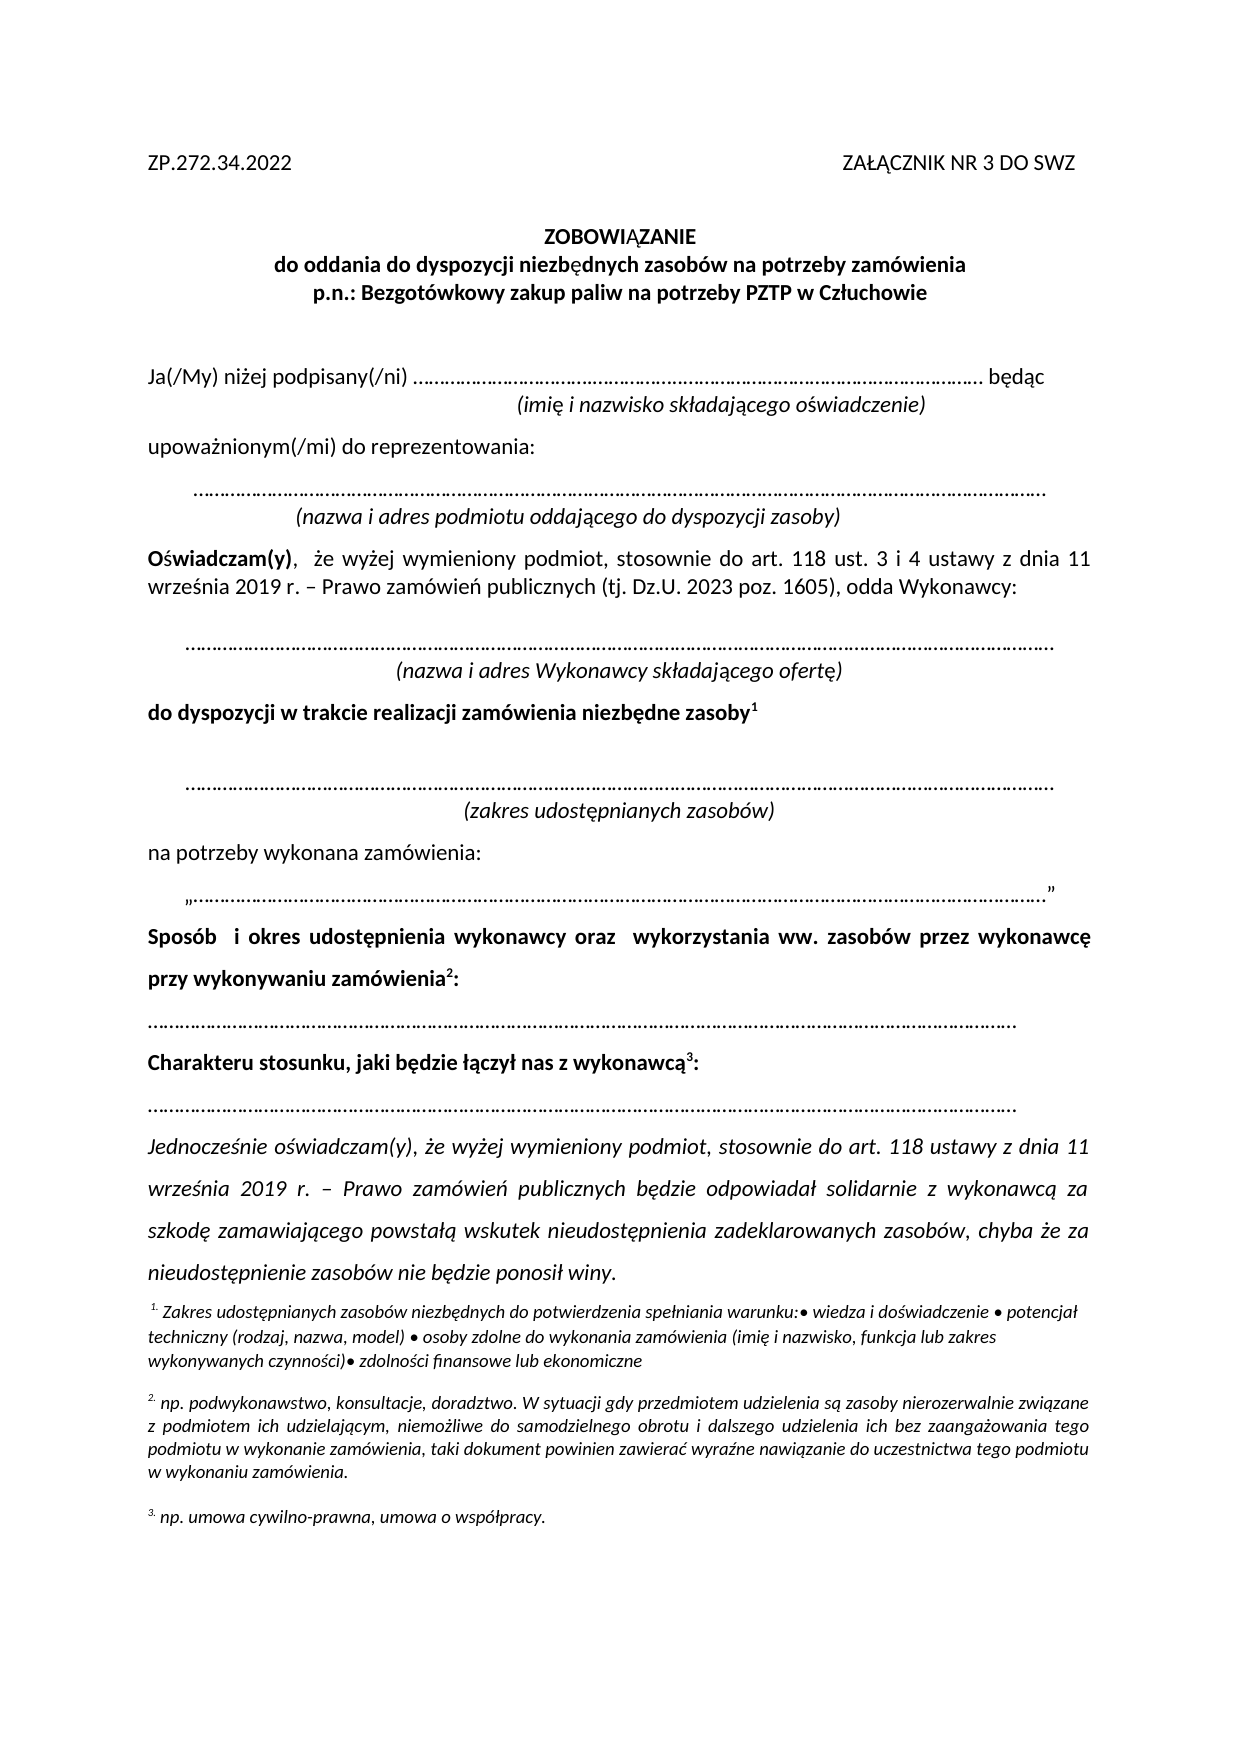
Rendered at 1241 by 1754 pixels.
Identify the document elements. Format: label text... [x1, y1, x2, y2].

text 3. np. umowa cywilno-prawna, umowa o współpracy. [148, 1506, 1093, 1528]
text Ja(/My) niżej podpisany(/ni) …………………………….……………..………………………………………………… będąc [148, 362, 1093, 391]
text (nazwa i adres Wykonawcy składającego ofertę) [148, 657, 1093, 684]
text ZP.272.34.2022 ZAŁĄCZNIK NR 3 DO SWZ [148, 148, 1093, 176]
text do dyspozycji w trakcie realizacji zamówienia niezbędne zasoby1 [148, 698, 1093, 727]
text na potrzeby wykonana zamówienia: [148, 838, 1093, 867]
text (zakres udostępnianych zasobów) [148, 797, 1093, 824]
text ………………………………………………………………………………………………………………………………………………… [148, 768, 1093, 797]
text ……………………………………………………………………………………………………………………………………………… [148, 474, 1093, 502]
text (imię i nazwisko składającego oświadczenie) [443, 391, 1093, 418]
text (nazwa i adres podmiotu oddającego do dyspozycji zasoby) [221, 502, 1093, 531]
text 1. Zakres udostępnianych zasobów niezbędnych do potwierdzenia spełniania warunku:• wiedza i doświadczenie • potencjał techniczny (rodzaj, nazwa, model) • osoby zdolne do wykonania zamówienia (imię i nazwisko, funkcja lub zakres wykonywanych czynności)• zdolności finansowe lub ekonomiczne [148, 1300, 1093, 1373]
text ………………………………………………………………………………………………………………………………………………… [148, 1090, 1093, 1118]
text Sposób i okres udostępnienia wykonawcy oraz wykorzystania ww. zasobów przez wykonawcę przy wykonywaniu zamówienia2: [148, 922, 1093, 992]
text Oświadczam(y), że wyżej wymieniony podmiot, stosownie do art. 118 ust. 3 i 4 ustawy z dnia 11 września 2019 r. – Prawo zamówień publicznych (tj. Dz.U. 2023 poz. 1605), odda Wykonawcy: [148, 544, 1093, 601]
text Charakteru stosunku, jaki będzie łączył nas z wykonawcą3: [148, 1048, 1093, 1076]
text Jednocześnie oświadczam(y), że wyżej wymieniony podmiot, stosownie do art. 118 ustawy z dnia 11 września 2019 r. – Prawo zamówień publicznych będzie odpowiadał solidarnie z wykonawcą za szkodę zamawiającego powstałą wskutek nieudostępnienia zadeklarowanych zasobów, chyba że za nieudostępnienie zasobów nie będzie ponosił winy. [148, 1132, 1093, 1286]
text p.n.: Bezgotówkowy zakup paliw na potrzeby PZTP w Człuchowie [148, 278, 1093, 307]
text 2. np. podwykonawstwo, konsultacje, doradztwo. W sytuacji gdy przedmiotem udzielenia są zasoby nierozerwalnie związane z podmiotem ich udzielającym, niemożliwe do samodzielnego obrotu i dalszego udzielenia ich bez zaangażowania tego podmiotu w wykonanie zamówienia, taki dokument powinien zawierać wyraźne nawiązanie do uczestnictwa tego podmiotu w wykonaniu zamówienia. [148, 1391, 1093, 1483]
text upoważnionym(/mi) do reprezentowania: [148, 432, 1093, 461]
text ZOBOWIĄZANIE [148, 222, 1093, 251]
text ………………………………………………………………………………………………………………………………………………… [148, 1006, 1093, 1034]
text „………………………………………………………………………………………………………………………………………………” [148, 881, 1093, 908]
text do oddania do dyspozycji niezbędnych zasobów na potrzeby zamówienia [148, 251, 1093, 278]
text ………………………………………………………………………………………………………………………………………………… [148, 628, 1093, 657]
